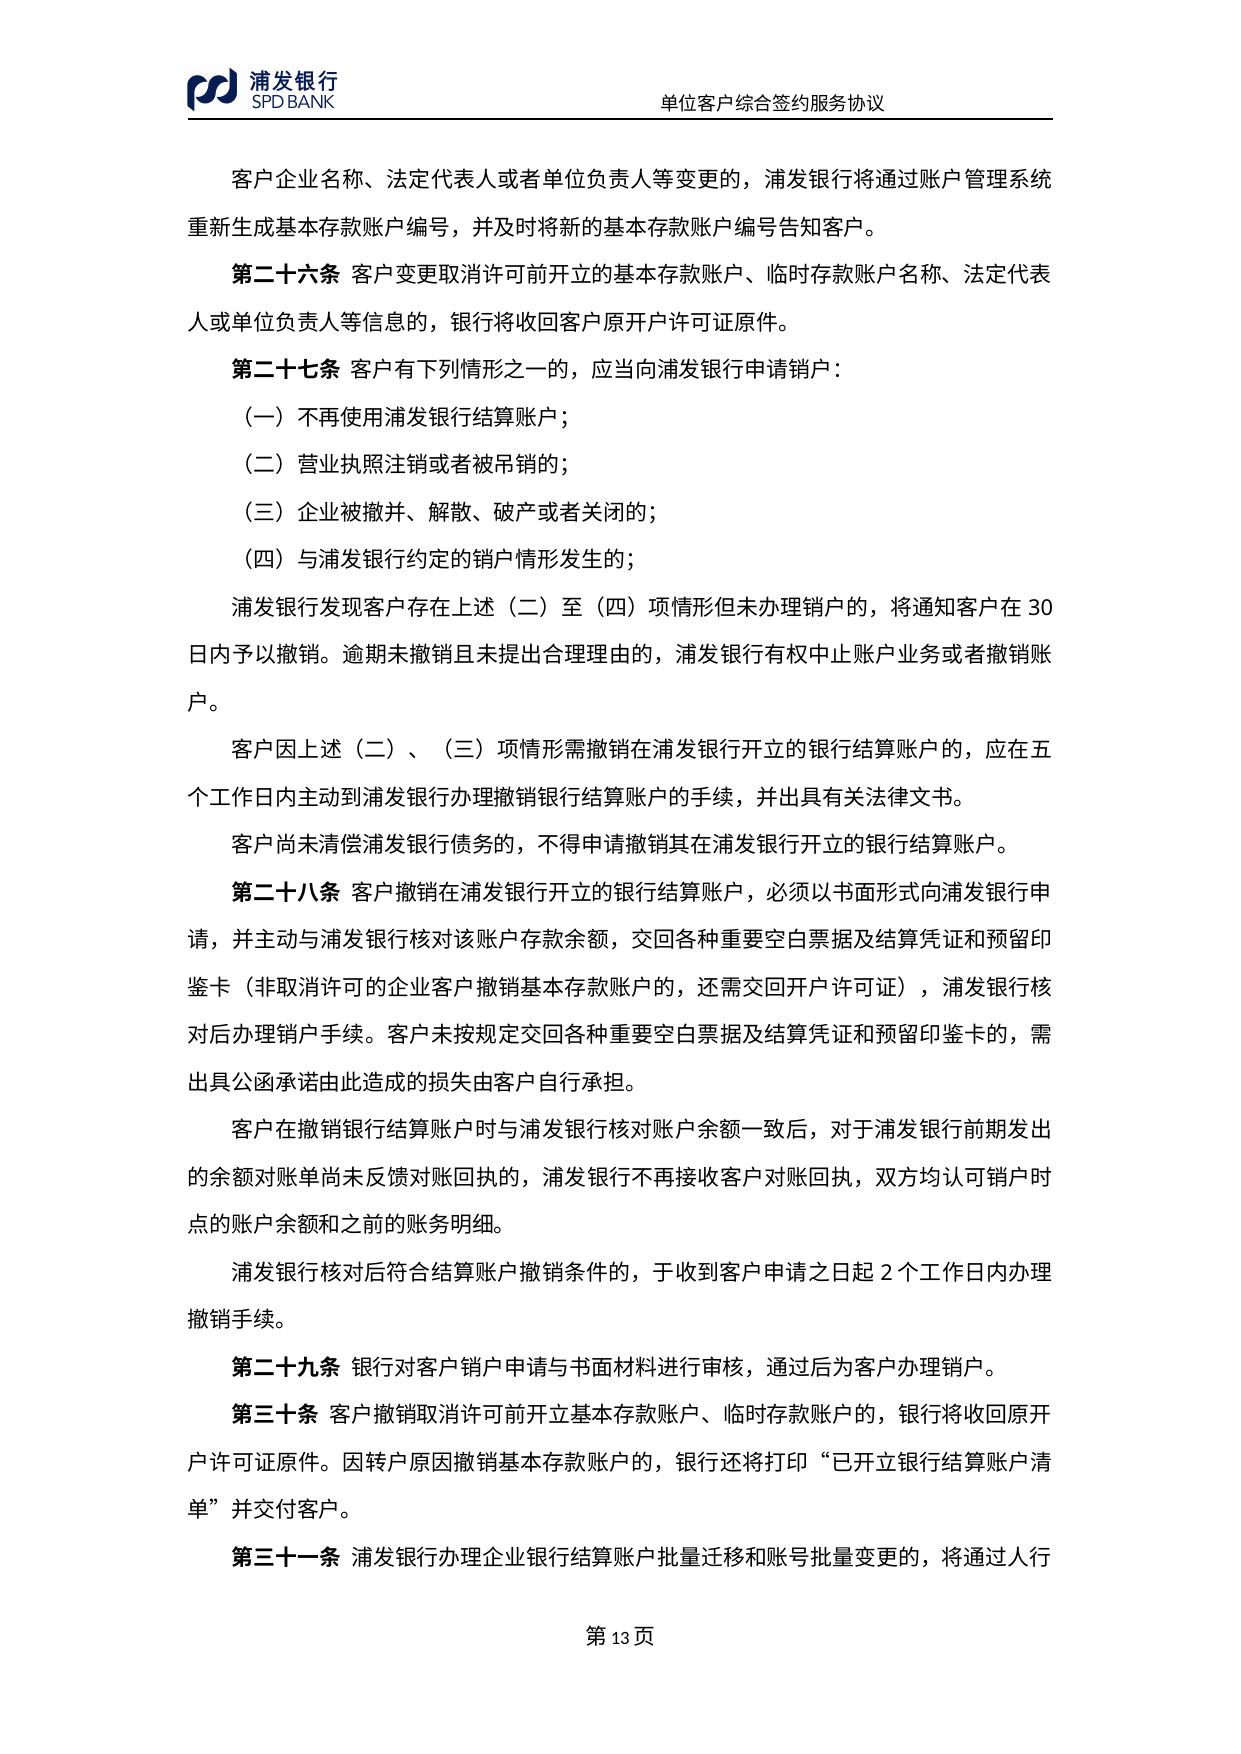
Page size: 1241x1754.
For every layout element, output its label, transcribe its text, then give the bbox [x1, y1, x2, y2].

text 第二十九条 银行对客户销户申请与书面材料进行审核，通过后为客户办理销户。 [187, 1350, 1053, 1381]
text 客户企业名称、法定代表人或者单位负责人等变更的，浦发银行将通过账户管理系统重新生成基本存款账户编号，并及时将新的基本存款账户编号告知客户。 [187, 162, 1053, 241]
text 第三十条 客户撤销取消许可前开立基本存款账户、临时存款账户的，银行将收回原开户许可证原件。因转户原因撤销基本存款账户的，银行还将打印“已开立银行结算账户清单”并交付客户。 [187, 1397, 1053, 1524]
picture [187, 68, 338, 111]
text （一）不再使用浦发银行结算账户； [187, 399, 1053, 431]
text （三）企业被撤并、解散、破产或者关闭的； [187, 494, 1053, 526]
text 客户在撤销银行结算账户时与浦发银行核对账户余额一致后，对于浦发银行前期发出的余额对账单尚未反馈对账回执的，浦发银行不再接收客户对账回执，双方均认可销户时点的账户余额和之前的账务明细。 [187, 1112, 1053, 1239]
text 客户因上述（二）、（三）项情形需撤销在浦发银行开立的银行结算账户的，应在五个工作日内主动到浦发银行办理撤销银行结算账户的手续，并出具有关法律文书。 [187, 732, 1053, 811]
text 第二十七条 客户有下列情形之一的，应当向浦发银行申请销户： [187, 352, 1053, 384]
text （四）与浦发银行约定的销户情形发生的； [187, 542, 1053, 574]
text 客户尚未清偿浦发银行债务的，不得申请撤销其在浦发银行开立的银行结算账户。 [187, 827, 1053, 859]
text 浦发银行发现客户存在上述（二）至（四）项情形但未办理销户的，将通知客户在30日内予以撤销。逾期未撤销且未提出合理理由的，浦发银行有权中止账户业务或者撤销账户。 [187, 589, 1053, 716]
text 第二十八条 客户撤销在浦发银行开立的银行结算账户，必须以书面形式向浦发银行申请，并主动与浦发银行核对该账户存款余额，交回各种重要空白票据及结算凭证和预留印鉴卡（非取消许可的企业客户撤销基本存款账户的，还需交回开户许可证），浦发银行核对后办理销户手续。客户未按规定交回各种重要空白票据及结算凭证和预留印鉴卡的，需出具公函承诺由此造成的损失由客户自行承担。 [187, 874, 1053, 1096]
text 浦发银行核对后符合结算账户撤销条件的，于收到客户申请之日起2个工作日内办理撤销手续。 [187, 1254, 1053, 1334]
text （二）营业执照注销或者被吊销的； [187, 447, 1053, 479]
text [187, 1540, 1053, 1571]
text 第二十六条 客户变更取消许可前开立的基本存款账户、临时存款账户名称、法定代表人或单位负责人等信息的，银行将收回客户原开户许可证原件。 [187, 257, 1053, 336]
